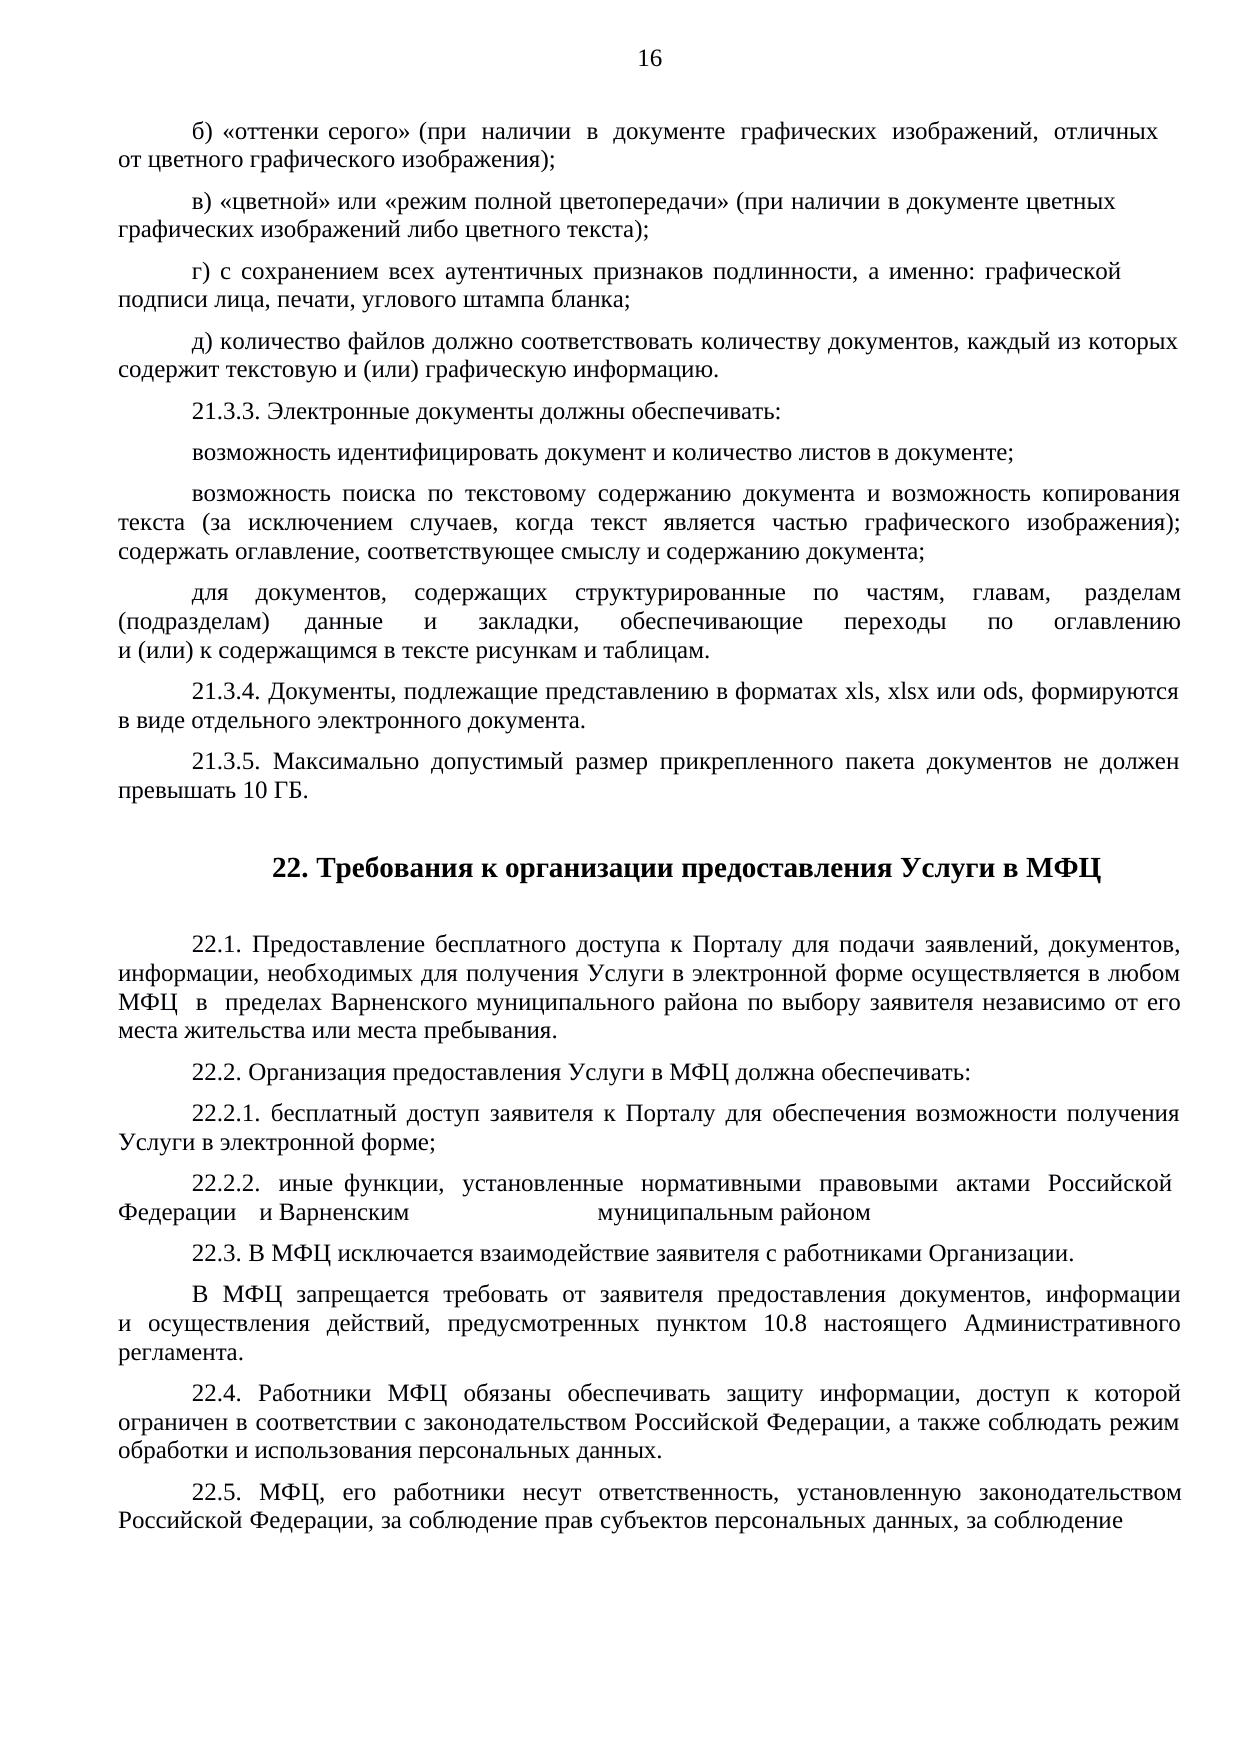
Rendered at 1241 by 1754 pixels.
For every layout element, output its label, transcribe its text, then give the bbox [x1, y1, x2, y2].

text г) с сохранением всех аутентичных признаков подлинности, а именно: графической подписи лица, печати, углового штампа бланка; [118, 256, 1164, 313]
list Электронные документы должны обеспечивать: [192, 396, 1209, 424]
text для документов, содержащих структурированные по частям, главам, разделам (подразделам) данные и закладки, обеспечивающие переходы по оглавлению и (или) к содержащимся в тексте рисункам и таблицам. [118, 577, 1181, 663]
list бесплатный доступ заявителя к Порталу для обеспечения возможности получения Услуги в электронной форме; [118, 1098, 1180, 1156]
list В МФЦ исключается взаимодействие заявителя с работниками Организации. [192, 1238, 1209, 1267]
text д) количество файлов должно соответствовать количеству документов, каждый из которых содержит текстовую и (или) графическую информацию. [118, 326, 1209, 383]
list Максимально допустимый размер прикрепленного пакета документов не должен превышать 10 ГБ. [118, 746, 1180, 803]
text Федерации и Варненским муниципальным районом [118, 1197, 488, 1226]
text Федерации и Варненским муниципальным районом [597, 1197, 1209, 1226]
list Документы, подлежащие представлению в форматах xls, xlsx или ods, формируются в виде отдельного электронного документа. [118, 676, 1180, 733]
list иные функции, установленные нормативными правовыми актами Российской [192, 1168, 1209, 1197]
text возможность идентифицировать документ и количество листов в документе; [192, 437, 1209, 466]
list МФЦ, его работники несут ответственность, установленную законодательством Российской Федерации, за соблюдение прав субъектов персональных данных, за соблюдение [118, 1477, 1182, 1534]
subtitle Требования к организации предоставления Услуги в МФЦ [272, 850, 1209, 883]
list Работники МФЦ обязаны обеспечивать защиту информации, доступ к которой ограничен в соответствии с законодательством Российской Федерации, а также соблюдать режим обработки и использования персональных данных. [118, 1378, 1181, 1464]
text В МФЦ запрещается требовать от заявителя предоставления документов, информации и осуществления действий, предусмотренных пунктом 10.8 настоящего Административного регламента. [118, 1279, 1181, 1366]
text в) «цветной» или «режим полной цветопередачи» (при наличии в документе цветных графических изображений либо цветного текста); [118, 186, 1209, 243]
text б) «оттенки серого» (при наличии в документе графических изображений, отличных от цветного графического изображения); [118, 116, 1164, 173]
list Организация предоставления Услуги в МФЦ должна обеспечивать: [192, 1057, 1209, 1086]
text возможность поиска по текстовому содержанию документа и возможность копирования текста (за исключением случаев, когда текст является частью графического изображения); содержать оглавление, соответствующее смыслу и содержанию документа; [118, 478, 1181, 564]
list Предоставление бесплатного доступа к Порталу для подачи заявлений, документов, информации, необходимых для получения Услуги в электронной форме осуществляется в любом МФЦ в пределах Варненского муниципального района по выбору заявителя независимо от его места жительства или места пребывания. [118, 929, 1181, 1044]
